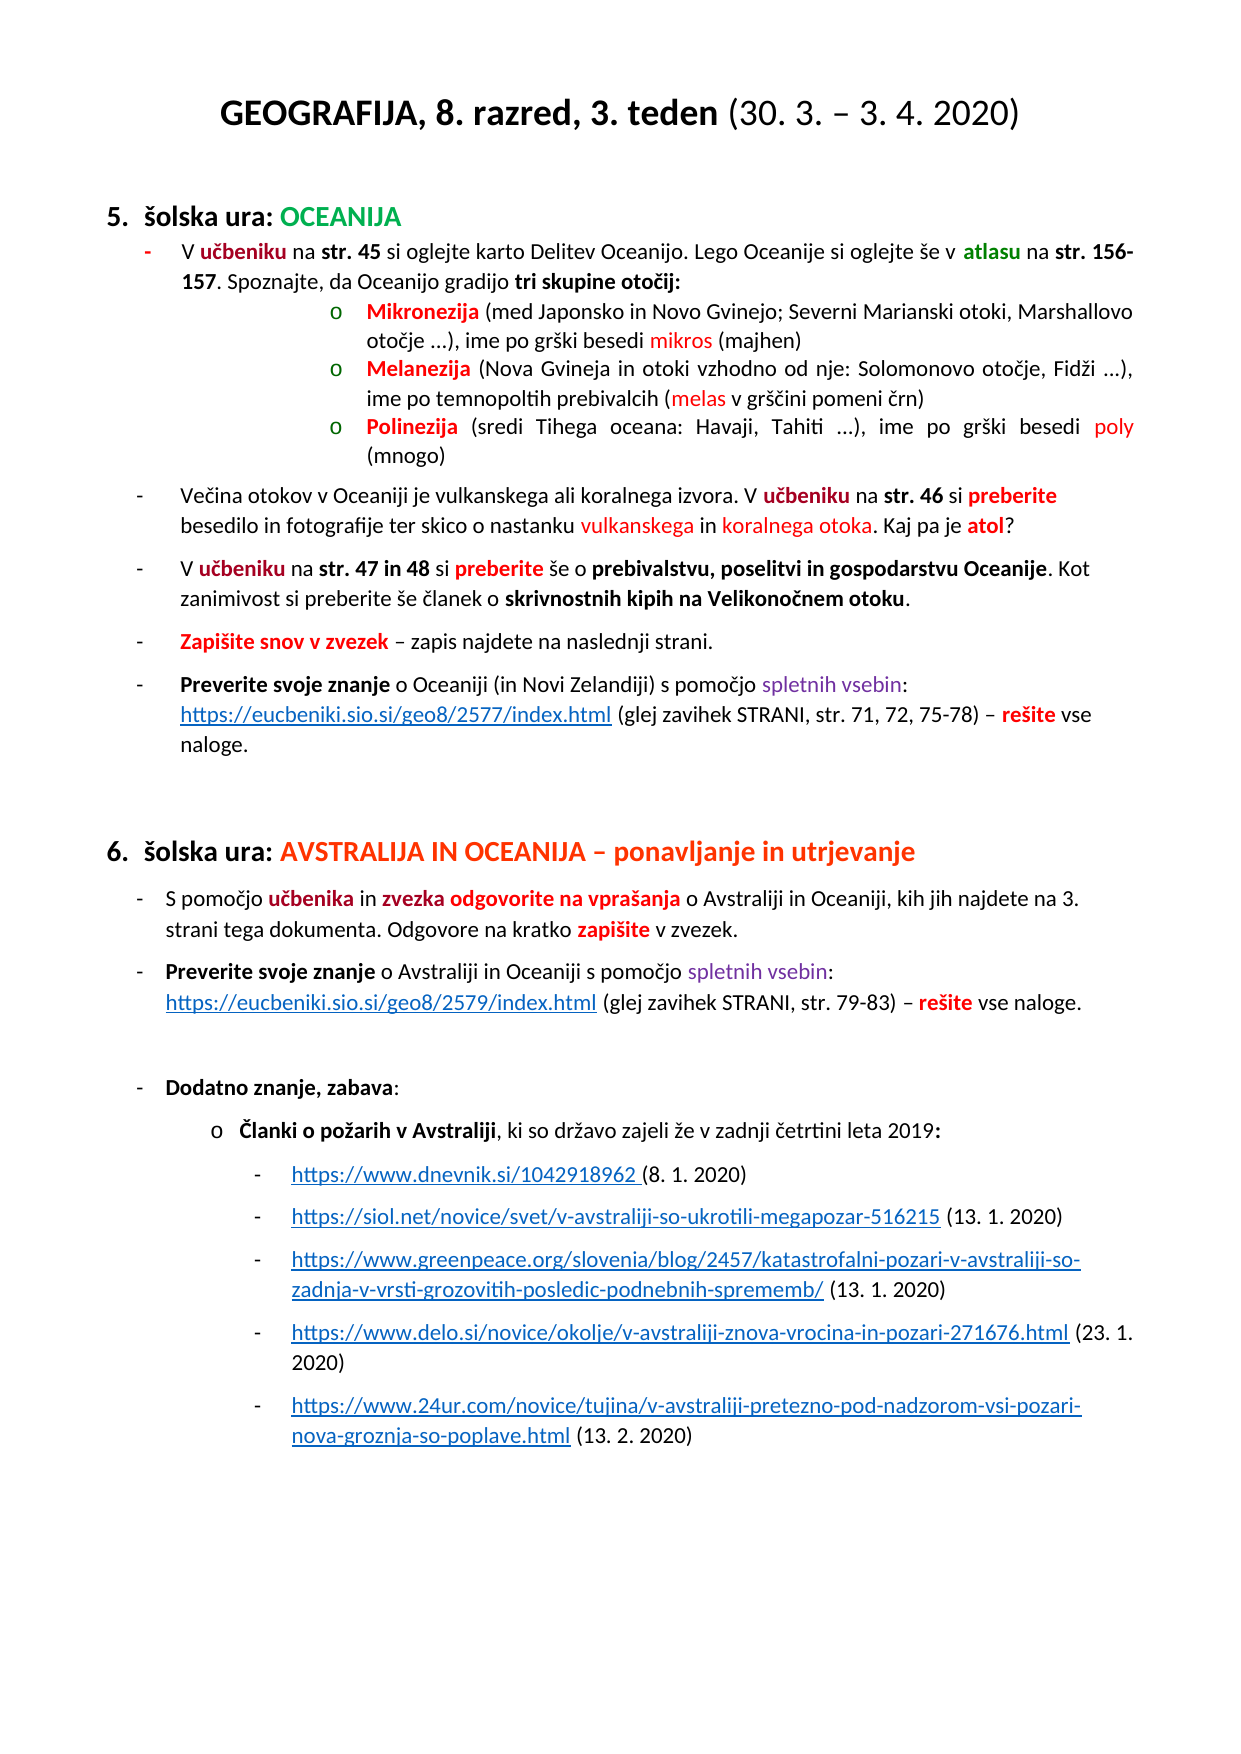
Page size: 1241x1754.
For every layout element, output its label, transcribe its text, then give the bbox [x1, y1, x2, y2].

list https://www.24ur.com/novice/tujina/v-avstraliji-pretezno-pod-nadzorom-vsi-pozari-nova-groznja-so-poplave.html (13. 2. 2020) [254, 1391, 1134, 1449]
list Večina otokov v Oceaniji je vulkanskega ali koralnega izvora. V učbeniku na str. 46 si preberite besedilo in fotografije ter skico o nastanku vulkanskega in koralnega otoka. Kaj pa je atol? [136, 481, 1134, 540]
list Melanezija (Nova Gvineja in otoki vzhodno od nje: Solomonovo otočje, Fidži ...), ime po temnopoltih prebivalcih (melas v grščini pomeni črn) [329, 354, 1134, 412]
list Mikronezija (med Japonsko in Novo Gvinejo; Severni Marianski otoki, Marshallovo otočje ...), ime po grški besedi mikros (majhen) [329, 297, 1134, 354]
list Dodatno znanje, zabava: [136, 1073, 1134, 1101]
list https://www.dnevnik.si/1042918962 (8. 1. 2020) [254, 1160, 1134, 1188]
list Članki o požarih v Avstraliji, ki so državo zajeli že v zadnji četrtini leta 2019: [210, 1116, 1134, 1145]
list šolska ura: AVSTRALIJA IN OCEANIJA – ponavljanje in utrjevanje [106, 833, 1134, 869]
list Zapišite snov v zvezek – zapis najdete na naslednji strani. [136, 627, 1134, 655]
list Preverite svoje znanje o Oceaniji (in Novi Zelandiji) s pomočjo spletnih vsebin: https://eucbeniki.sio.si/geo8/2577/index.html (glej zavihek STRANI, str. 71, 72, 75-78) – rešite vse naloge. [136, 670, 1134, 758]
text GEOGRAFIJA, 8. razred, 3. teden (30. 3. – 3. 4. 2020) [106, 89, 1134, 134]
list https://www.delo.si/novice/okolje/v-avstraliji-znova-vrocina-in-pozari-271676.html (23. 1. 2020) [254, 1318, 1134, 1376]
list Preverite svoje znanje o Avstraliji in Oceaniji s pomočjo spletnih vsebin: https://eucbeniki.sio.si/geo8/2579/index.html (glej zavihek STRANI, str. 79-83) – rešite vse naloge. [136, 957, 1134, 1016]
list V učbeniku na str. 45 si oglejte karto Delitev Oceanijo. Lego Oceanije si oglejte še v atlasu na str. 156-157. Spoznajte, da Oceanijo gradijo tri skupine otočij: [144, 237, 1134, 295]
list https://www.greenpeace.org/slovenia/blog/2457/katastrofalni-pozari-v-avstraliji-so-zadnja-v-vrsti-grozovitih-posledic-podnebnih-sprememb/ (13. 1. 2020) [254, 1245, 1134, 1303]
list V učbeniku na str. 47 in 48 si preberite še o prebivalstvu, poselitvi in gospodarstvu Oceanije. Kot zanimivost si preberite še članek o skrivnostnih kipih na Velikonočnem otoku. [136, 554, 1134, 613]
list https://siol.net/novice/svet/v-avstraliji-so-ukrotili-megapozar-516215 (13. 1. 2020) [254, 1202, 1134, 1230]
list S pomočjo učbenika in zvezka odgovorite na vprašanja o Avstraliji in Oceaniji, kih jih najdete na 3. strani tega dokumenta. Odgovore na kratko zapišite v zvezek. [136, 884, 1134, 943]
list šolska ura: OCEANIJA [106, 198, 1134, 234]
list Polinezija (sredi Tihega oceana: Havaji, Tahiti ...), ime po grški besedi poly (mnogo) [329, 412, 1134, 469]
